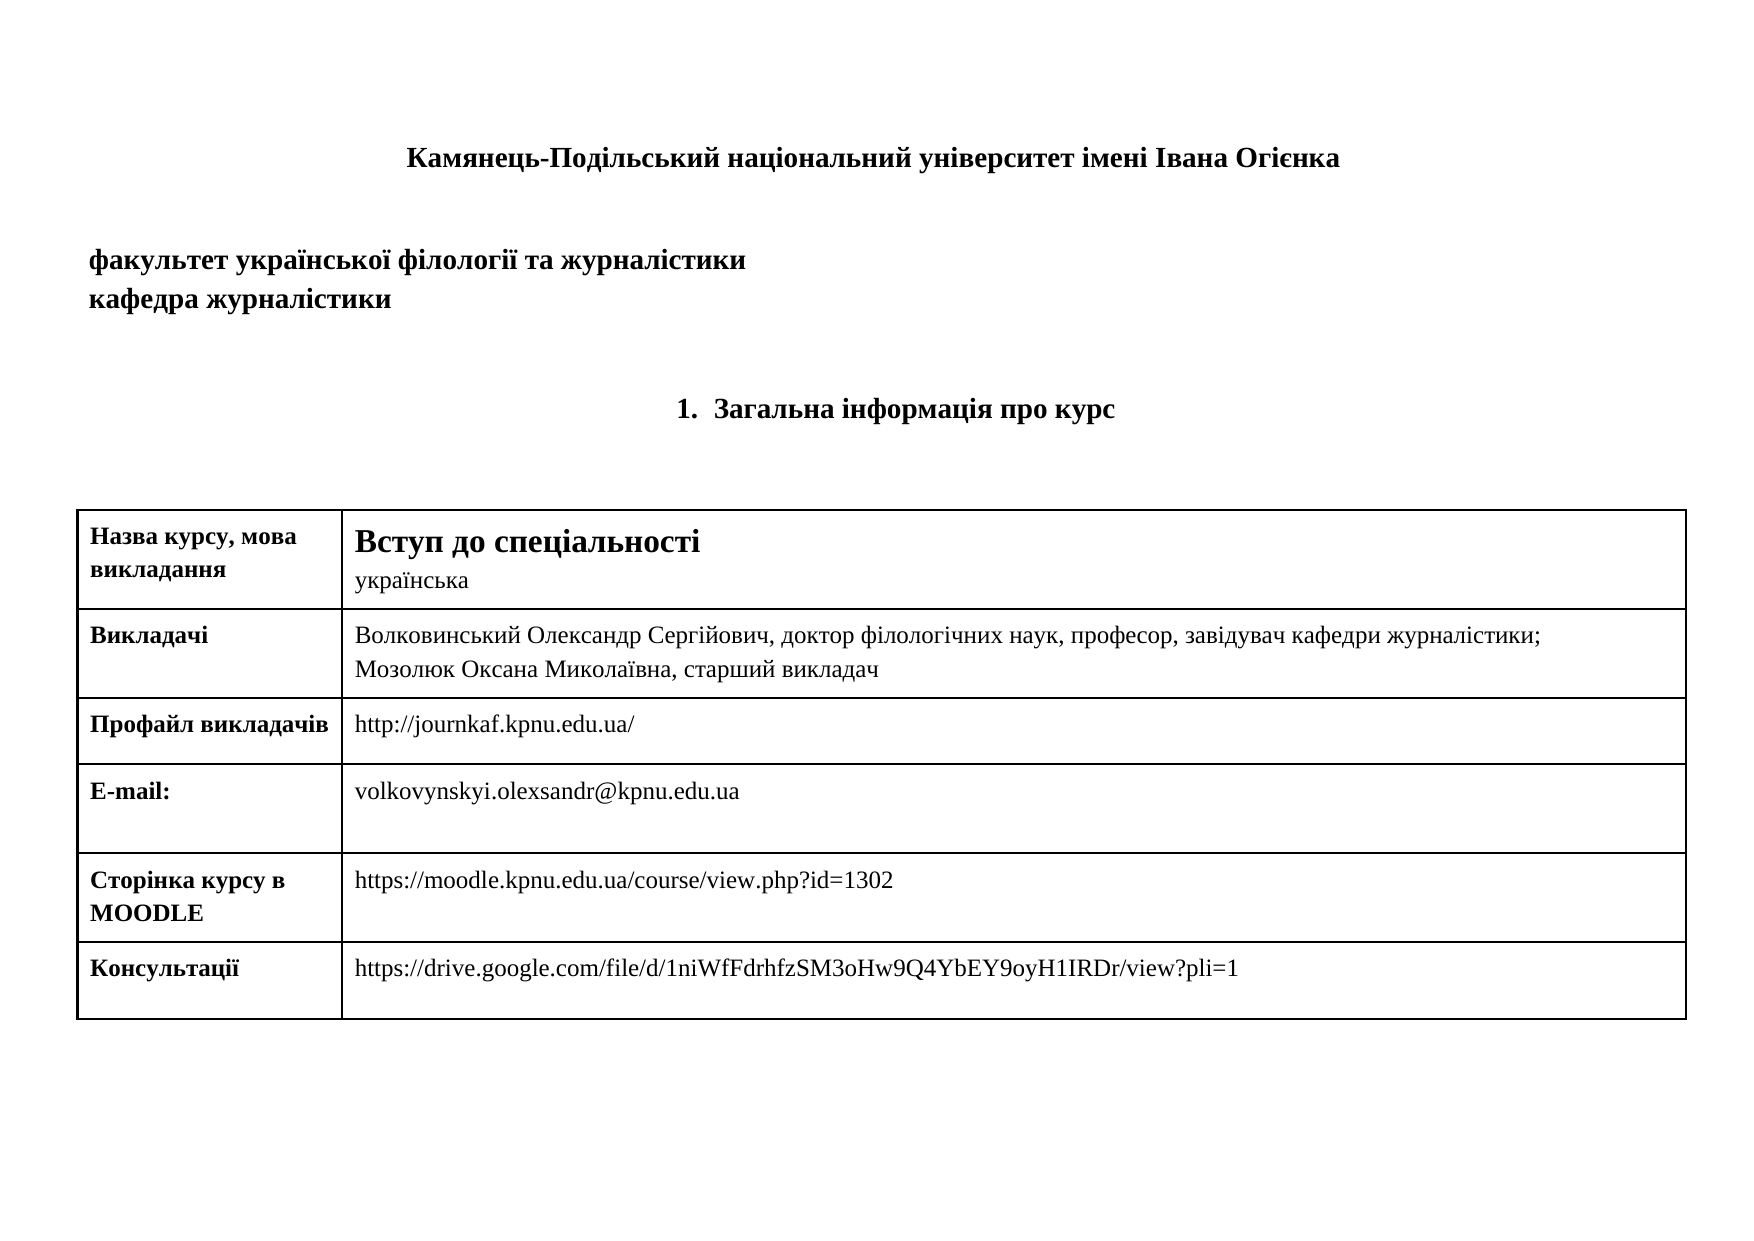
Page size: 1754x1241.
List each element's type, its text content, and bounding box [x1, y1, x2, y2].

table_cell https://moodle.kpnu.edu.ua/course/view.php?id=1302 [343, 854, 1685, 941]
table_cell E-mail: [79, 765, 341, 852]
table_cell Сторінка курсу в MOODLE [79, 854, 341, 941]
table_header Назва курсу, мова викладання [79, 511, 341, 608]
list Загальна інформація про курс [126, 391, 1665, 425]
table_header Вступ до спеціальності українська [343, 511, 1685, 608]
table_cell http://journkaf.kpnu.edu.ua/ [343, 699, 1685, 763]
text факультет української філології та журналістики кафедра журналістики [89, 204, 1665, 314]
table_cell Профайл викладачів [79, 699, 341, 763]
text Камянець-Подільський національний університет імені Івана Огієнка [89, 140, 1665, 174]
table_cell https://drive.google.com/file/d/1niWfFdrhfzSM3oHw9Q4YbEY9oyH1IRDr/view?pli=1 [343, 943, 1685, 1018]
table_cell Консультації [79, 943, 341, 1018]
table_cell Волковинський Олександр Сергійович, доктор філологічних наук, професор, завідувач кафедри журналістики; Мозолюк Оксана Миколаївна, старший викладач [343, 610, 1685, 697]
table_cell volkovynskyi.olexsandr@kpnu.edu.ua [343, 765, 1685, 852]
table_cell Викладачі [79, 610, 341, 697]
